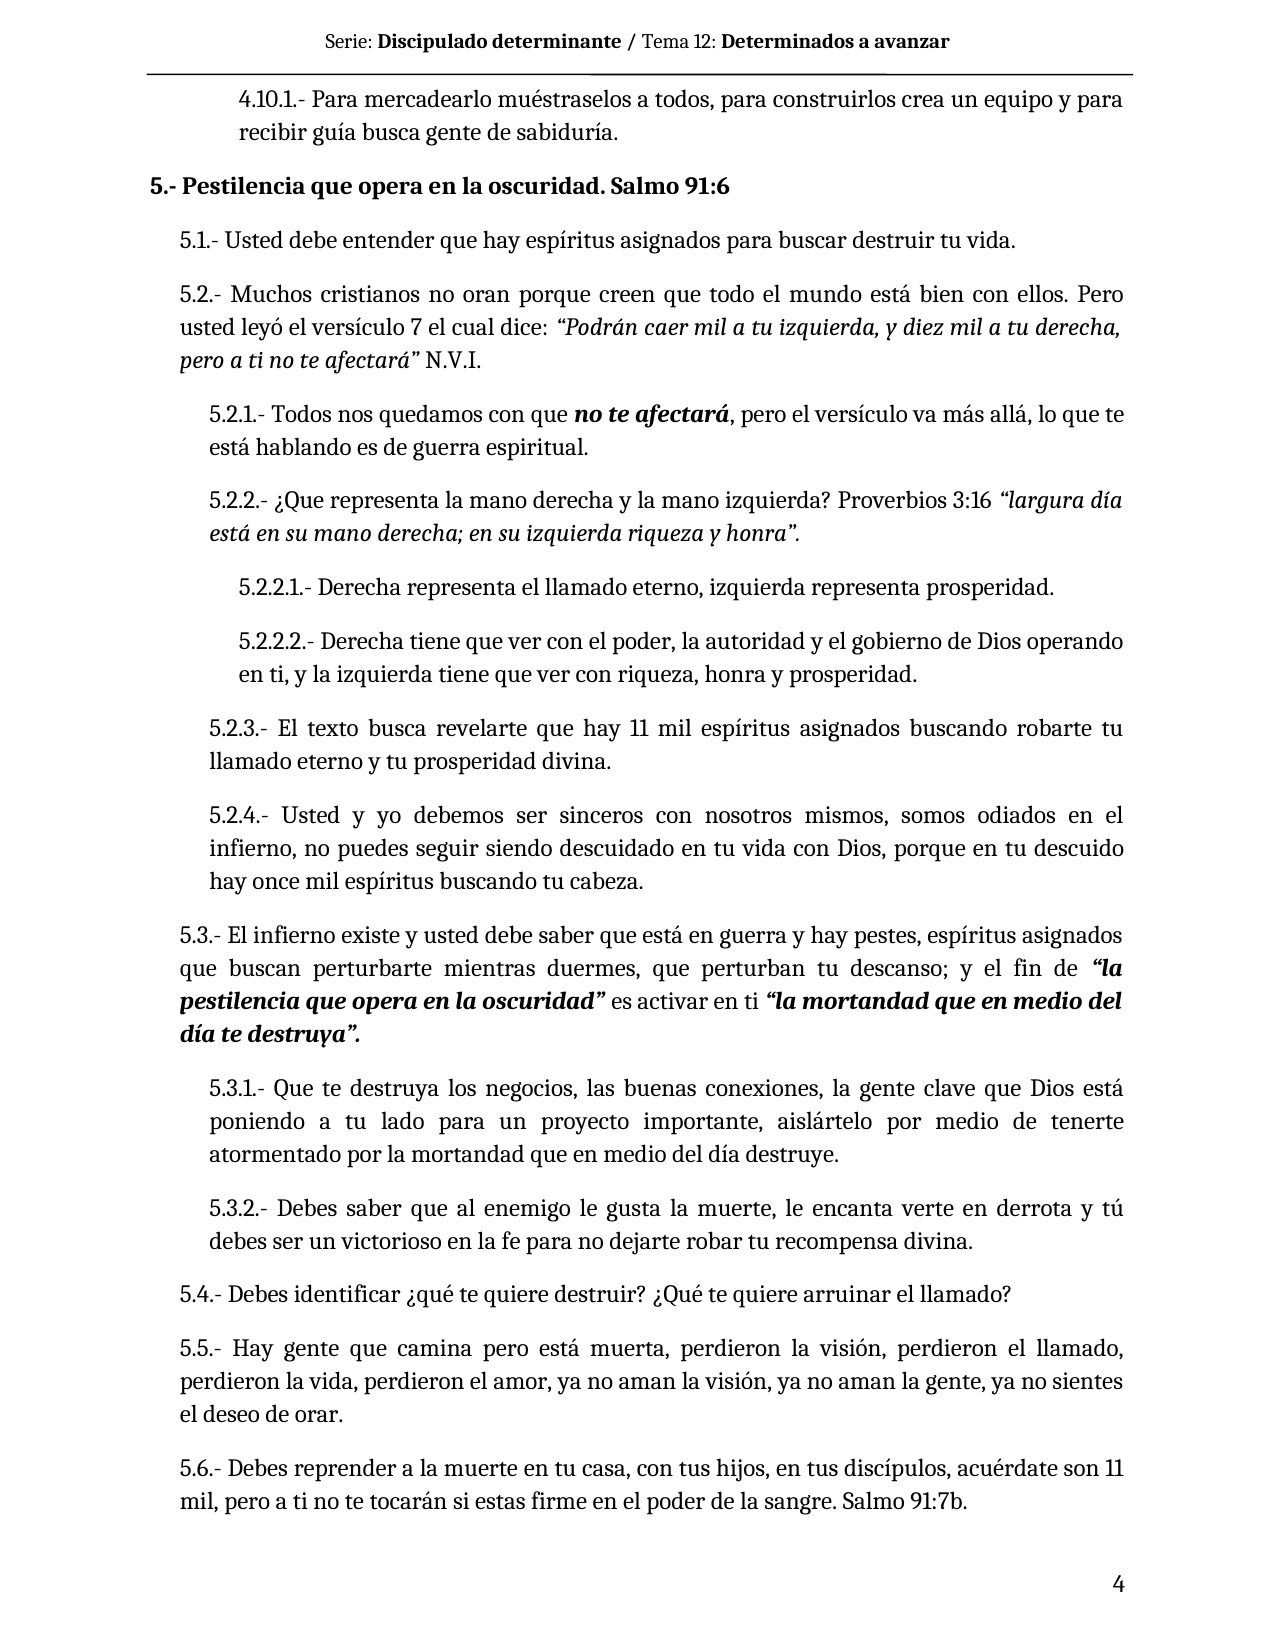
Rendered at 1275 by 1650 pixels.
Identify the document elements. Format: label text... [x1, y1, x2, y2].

text 5.3.- El infierno existe y usted debe saber que está en guerra y hay pestes, espíritus asignados que buscan perturbarte mientras duermes, que perturban tu descanso; y el fin de “la pestilencia que opera en la oscuridad” es activar en ti “la mortandad que en medio del día te destruya”. [179, 921, 1125, 1048]
text 5.5.- Hay gente que camina pero está muerta, perdieron la visión, perdieron el llamado, perdieron la vida, perdieron el amor, ya no aman la visión, ya no aman la gente, ya no sientes el deseo de orar. [179, 1334, 1125, 1429]
text 5.2.3.- El texto busca revelarte que hay 11 mil espíritus asignados buscando robarte tu llamado eterno y tu prosperidad divina. [209, 714, 1125, 776]
text 5.3.1.- Que te destruya los negocios, las buenas conexiones, la gente clave que Dios está poniendo a tu lado para un proyecto importante, aislártelo por medio de tenerte atormentado por la mortandad que en medio del día destruye. [209, 1074, 1125, 1168]
text 5.3.2.- Debes saber que al enemigo le gusta la muerte, le encanta verte en derrota y tú debes ser un victorioso en la fe para no dejarte robar tu recompensa divina. [209, 1193, 1125, 1255]
text 5.2.- Muchos cristianos no oran porque creen que todo el mundo está bien con ellos. Pero usted leyó el versículo 7 el cual dice: “Podrán caer mil a tu izquierda, y diez mil a tu derecha, pero a ti no te afectará” N.V.I. [179, 279, 1125, 374]
text 5.6.- Debes reprender a la muerte en tu casa, con tus hijos, en tus discípulos, acuérdate son 11 mil, pero a ti no te tocarán si estas firme en el poder de la sangre. Salmo 91:7b. [179, 1454, 1125, 1516]
text 5.2.2.- ¿Que representa la mano derecha y la mano izquierda? Proverbios 3:16 “largura día está en su mano derecha; en su izquierda riqueza y honra”. [209, 486, 1125, 548]
text 5.- Pestilencia que opera en la oscuridad. Salmo 91:6 [150, 172, 1125, 201]
text 5.2.2.1.- Derecha representa el llamado eterno, izquierda representa prosperidad. [239, 573, 1125, 602]
text 5.2.4.- Usted y yo debemos ser sinceros con nosotros mismos, somos odiados en el infierno, no puedes seguir siendo descuidado en tu vida con Dios, porque en tu descuido hay once mil espíritus buscando tu cabeza. [209, 801, 1125, 896]
text 5.1.- Usted debe entender que hay espíritus asignados para buscar destruir tu vida. [179, 226, 1125, 254]
text 5.2.2.2.- Derecha tiene que ver con el poder, la autoridad y el gobierno de Dios operando en ti, y la izquierda tiene que ver con riqueza, honra y prosperidad. [239, 627, 1125, 689]
text 5.2.1.- Todos nos quedamos con que no te afectará, pero el versículo va más allá, lo que te está hablando es de guerra espiritual. [209, 399, 1125, 461]
text 5.4.- Debes identificar ¿qué te quiere destruir? ¿Qué te quiere arruinar el llamado? [179, 1280, 1125, 1309]
text 4.10.1.- Para mercadearlo muéstraselos a todos, para construirlos crea un equipo y para recibir guía busca gente de sabiduría. [239, 85, 1125, 147]
